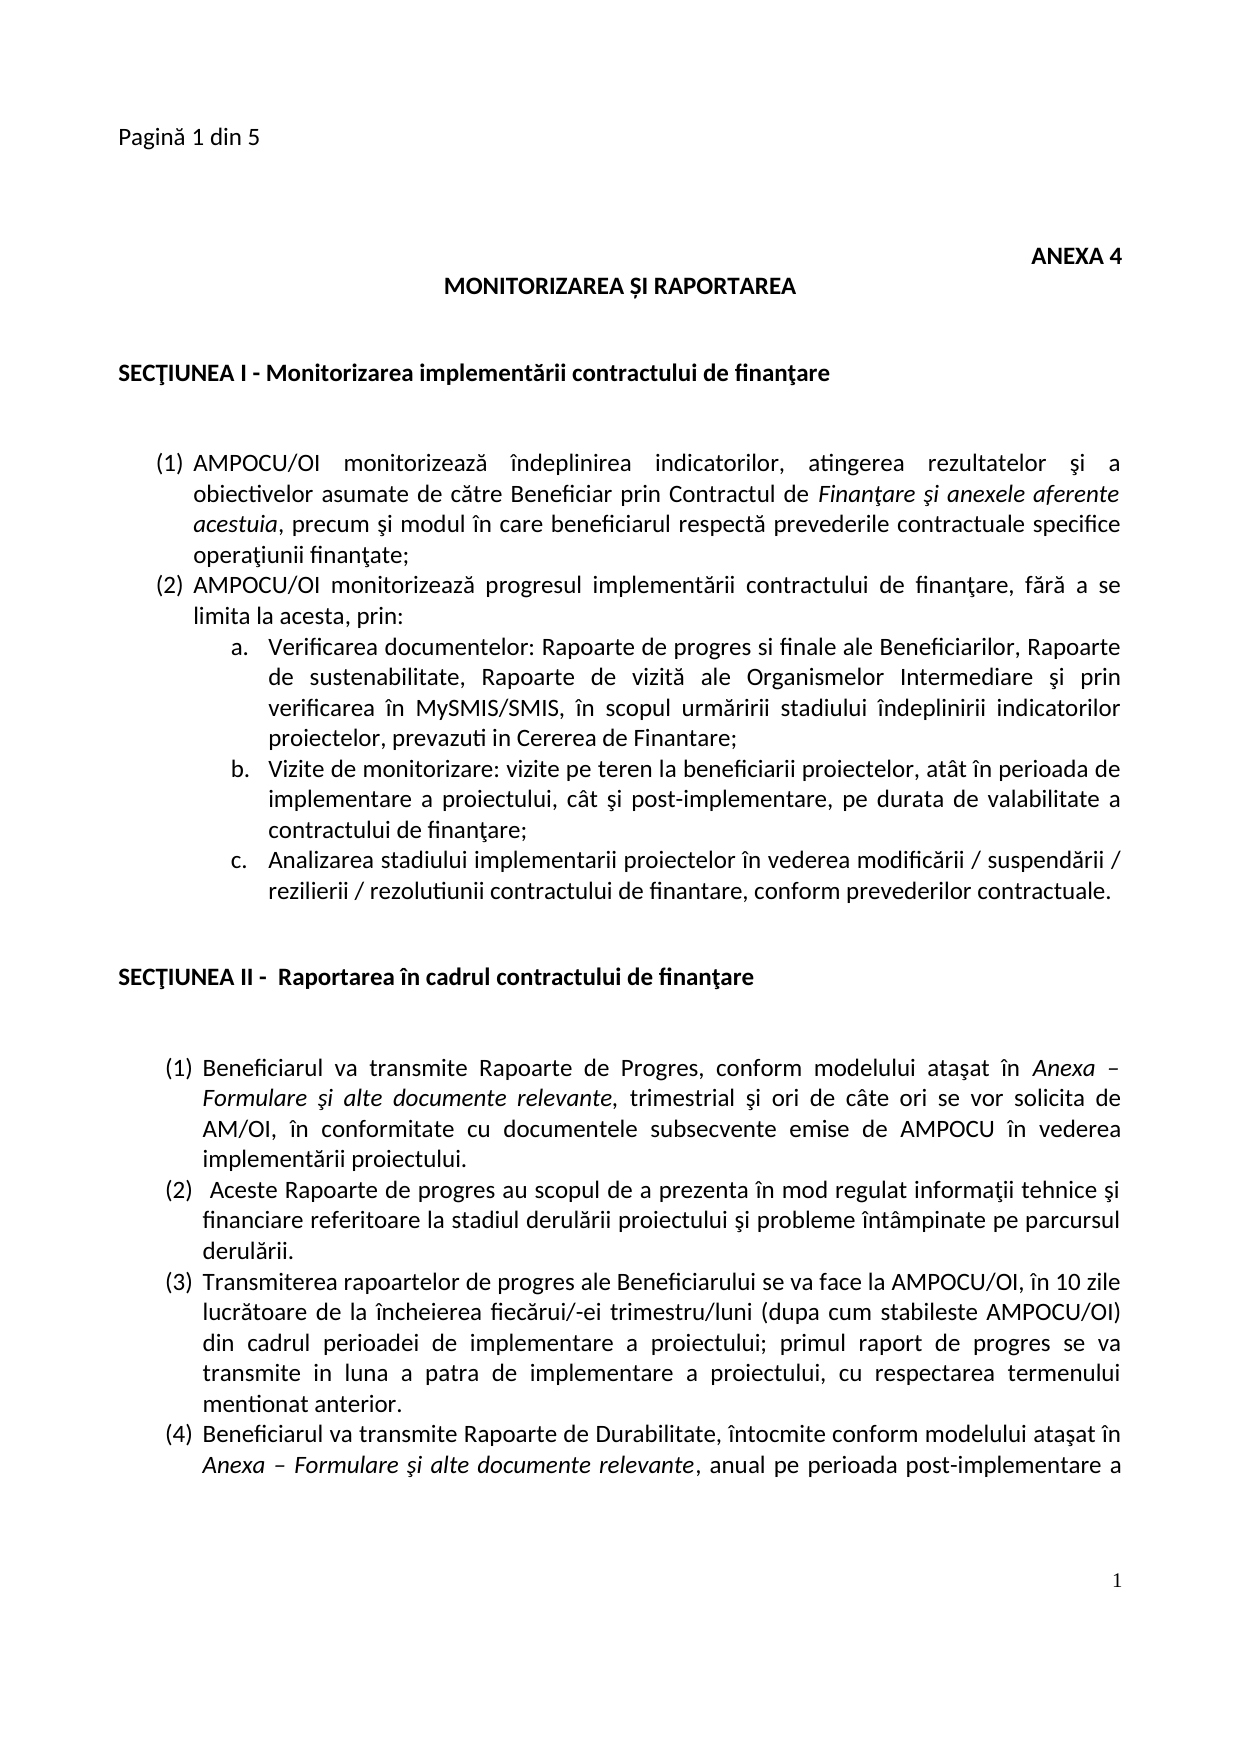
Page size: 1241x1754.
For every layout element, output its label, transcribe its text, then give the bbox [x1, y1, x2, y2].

list Analizarea stadiului implementarii proiectelor în vederea modificării / suspendării / rezilierii / rezolutiunii contractului de finantare, conform prevederilor contractuale. [231, 844, 1122, 905]
list AMPOCU/OI monitorizează progresul implementării contractului de finanţare, fără a se limita la acesta, prin: [156, 570, 1122, 631]
subtitle SECŢIUNEA I - Monitorizarea implementării contractului de finanţare [118, 357, 1122, 387]
list Beneficiarul va transmite Rapoarte de Progres, conform modelului ataşat în Anexa – Formulare şi alte documente relevante, trimestrial şi ori de câte ori se vor solicita de AM/OI, în conformitate cu documentele subsecvente emise de AMPOCU în vederea implementării proiectului. [165, 1052, 1122, 1174]
subtitle SECŢIUNEA II - Raportarea în cadrul contractului de finanţare [118, 961, 1122, 992]
list Vizite de monitorizare: vizite pe teren la beneficiarii proiectelor, atât în perioada de implementare a proiectului, cât şi post-implementare, pe durata de valabilitate a contractului de finanţare; [231, 753, 1122, 844]
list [165, 1418, 1122, 1479]
list AMPOCU/OI monitorizează îndeplinirea indicatorilor, atingerea rezultatelor şi a obiectivelor asumate de către Beneficiar prin Contractul de Finanţare şi anexele aferente acestuia, precum şi modul în care beneficiarul respectă prevederile contractuale specifice operaţiunii finanţate; [156, 448, 1122, 570]
subtitle Monitorizarea şi raportarea [118, 270, 1122, 301]
subtitle ANEXA 4 [118, 240, 1122, 270]
list Aceste Rapoarte de progres au scopul de a prezenta în mod regulat informaţii tehnice şi financiare referitoare la stadiul derulării proiectului şi probleme întâmpinate pe parcursul derulării. [165, 1174, 1122, 1266]
list Transmiterea rapoartelor de progres ale Beneficiarului se va face la AMPOCU/OI, în 10 zile lucrătoare de la încheierea fiecărui/-ei trimestru/luni (dupa cum stabileste AMPOCU/OI) din cadrul perioadei de implementare a proiectului; primul raport de progres se va transmite in luna a patra de implementare a proiectului, cu respectarea termenului mentionat anterior. [165, 1266, 1122, 1418]
list Verificarea documentelor: Rapoarte de progres si finale ale Beneficiarilor, Rapoarte de sustenabilitate, Rapoarte de vizită ale Organismelor Intermediare şi prin verificarea în MySMIS/SMIS, în scopul urmăririi stadiului îndeplinirii indicatorilor proiectelor, prevazuti in Cererea de Finantare; [231, 631, 1122, 753]
